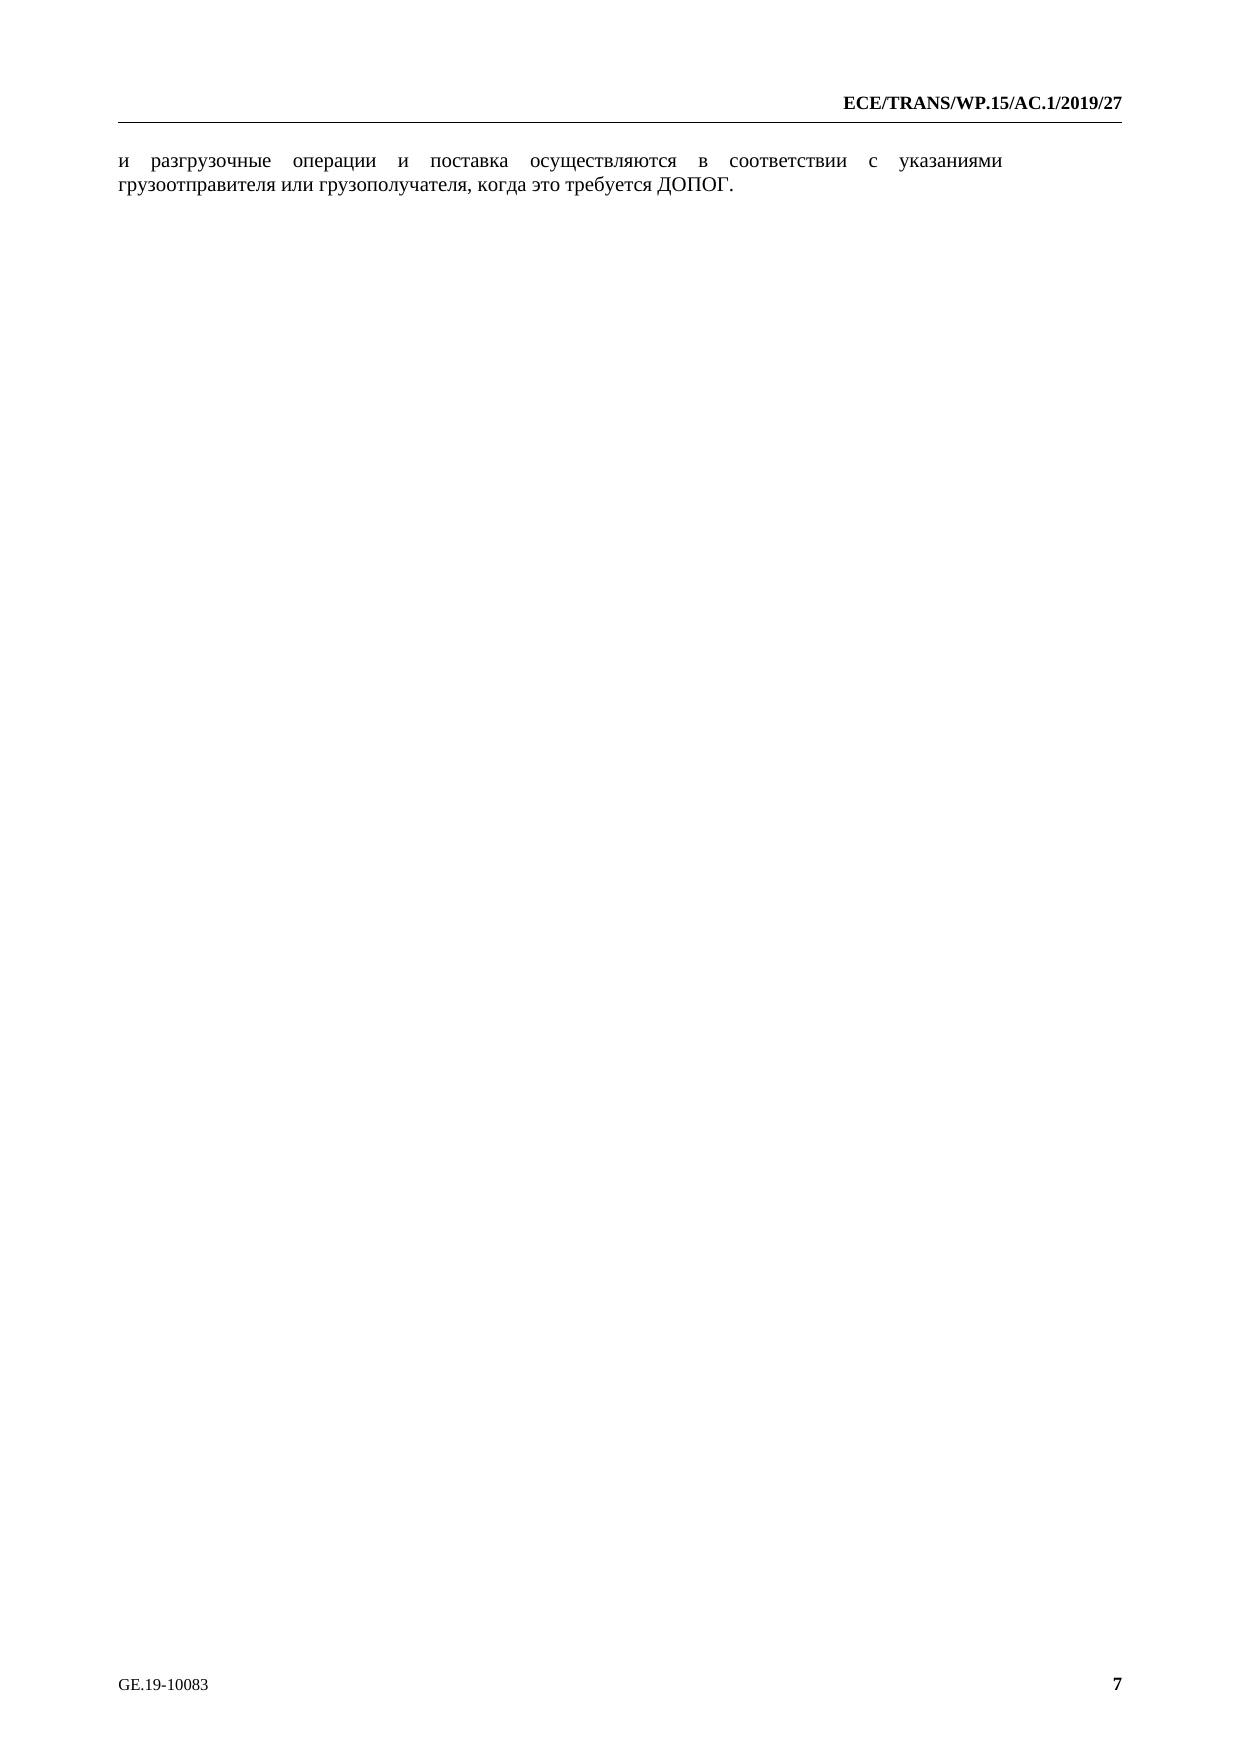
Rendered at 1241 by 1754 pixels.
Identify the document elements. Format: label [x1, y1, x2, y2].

text [118, 148, 1004, 196]
